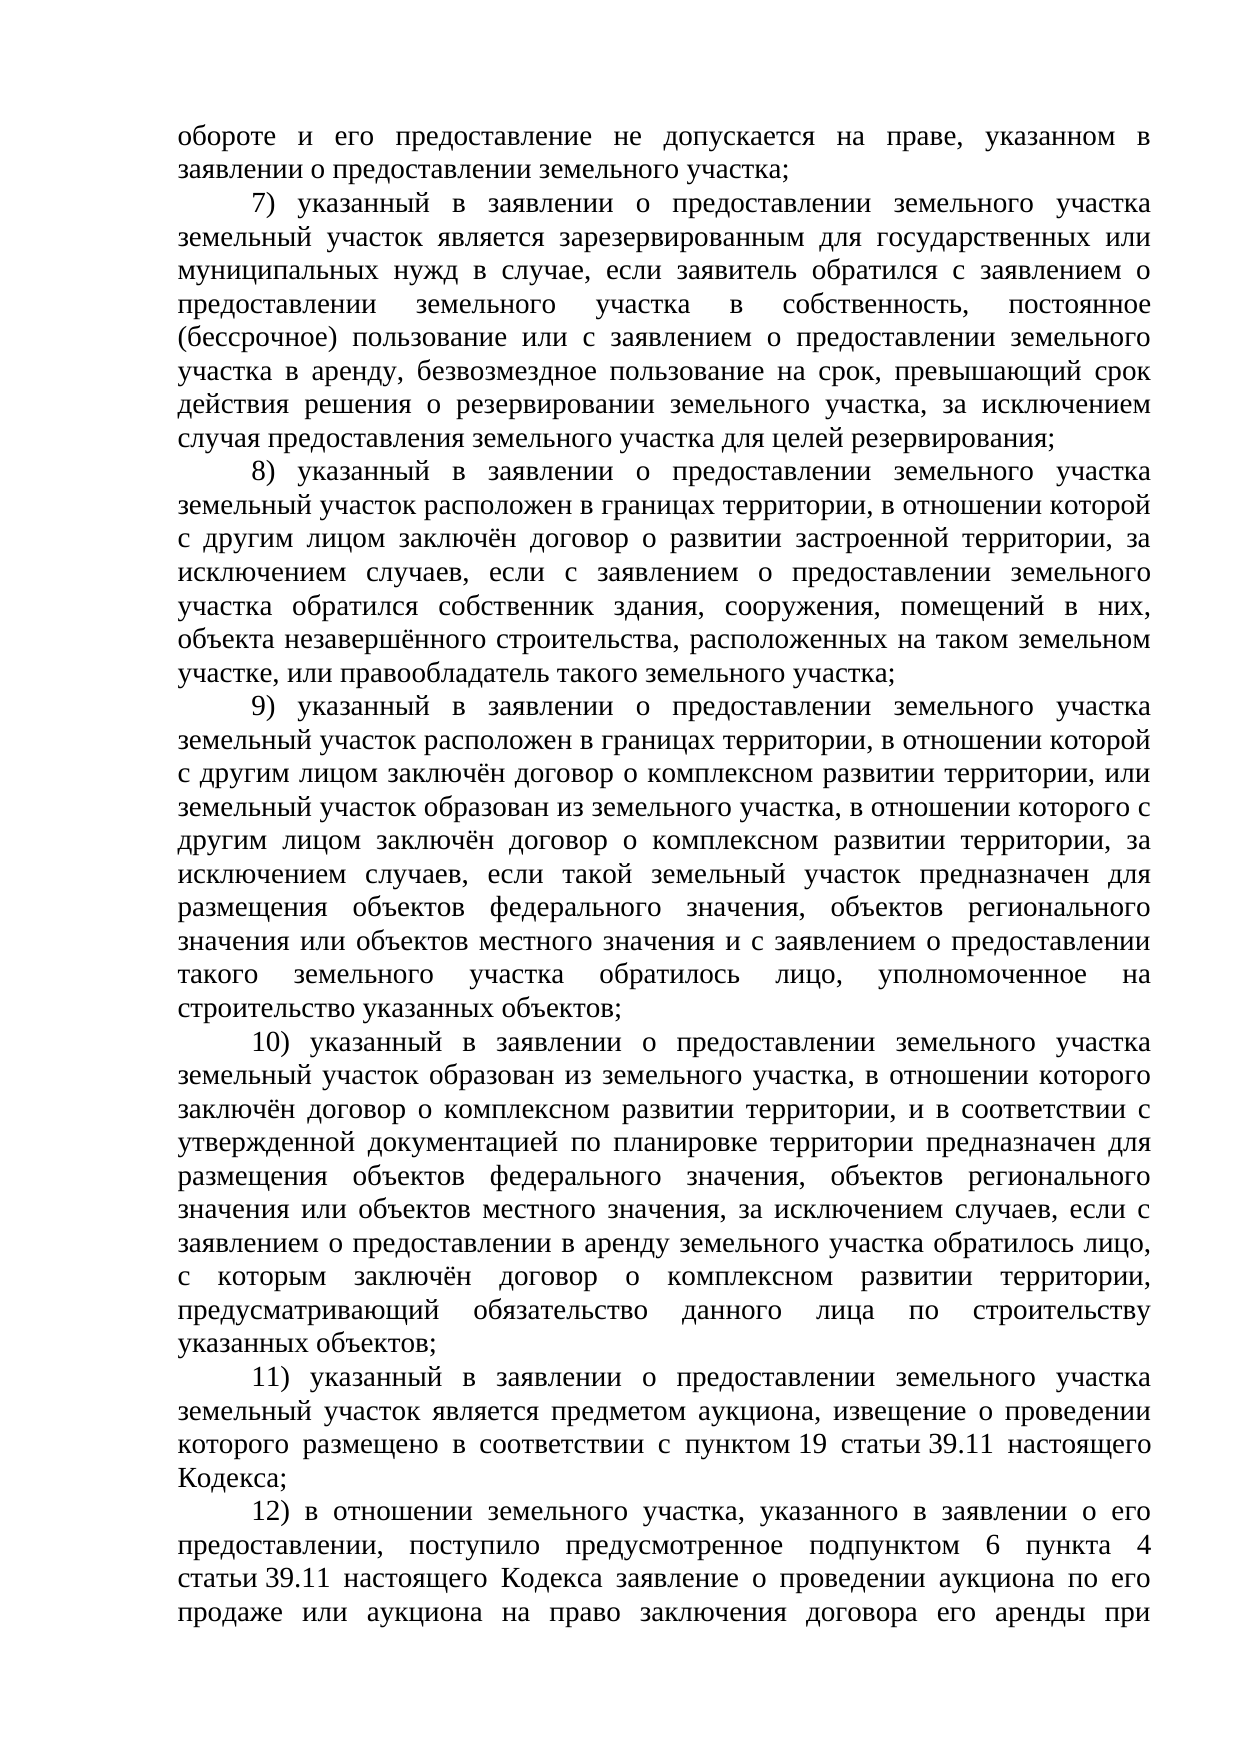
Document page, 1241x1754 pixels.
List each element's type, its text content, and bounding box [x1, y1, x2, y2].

text 9) указанный в заявлении о предоставлении земельного участка земельный участок расположен в границах территории, в отношении которой с другим лицом заключён договор о комплексном развитии территории, или земельный участок образован из земельного участка, в отношении которого с другим лицом заключён договор о комплексном развитии территории, за исключением случаев, если такой земельный участок предназначен для размещения объектов федерального значения, объектов регионального значения или объектов местного значения и с заявлением о предоставлении такого земельного участка обратилось лицо, уполномоченное на строительство указанных объектов; [177, 688, 1152, 1024]
text 7) указанный в заявлении о предоставлении земельного участка земельный участок является зарезервированным для государственных или муниципальных нужд в случае, если заявитель обратился с заявлением о предоставлении земельного участка в собственность, постоянное (бессрочное) пользование или с заявлением о предоставлении земельного участка в аренду, безвозмездное пользование на срок, превышающий срок действия решения о резервировании земельного участка, за исключением случая предоставления земельного участка для целей резервирования; [177, 185, 1152, 453]
text 11) указанный в заявлении о предоставлении земельного участка земельный участок является предметом аукциона, извещение о проведении которого размещено в соответствии с пунктом 19 статьи 39.11 настоящего Кодекса; [177, 1359, 1152, 1493]
text 8) указанный в заявлении о предоставлении земельного участка земельный участок расположен в границах территории, в отношении которой с другим лицом заключён договор о развитии застроенной территории, за исключением случаев, если с заявлением о предоставлении земельного участка обратился собственник здания, сооружения, помещений в них, объекта незавершённого строительства, расположенных на таком земельном участке, или правообладатель такого земельного участка; [177, 453, 1152, 688]
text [177, 118, 1152, 185]
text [177, 1493, 1152, 1627]
text 10) указанный в заявлении о предоставлении земельного участка земельный участок образован из земельного участка, в отношении которого заключён договор о комплексном развитии территории, и в соответствии с утвержденной документацией по планировке территории предназначен для размещения объектов федерального значения, объектов регионального значения или объектов местного значения, за исключением случаев, если с заявлением о предоставлении в аренду земельного участка обратилось лицо, с которым заключён договор о комплексном развитии территории, предусматривающий обязательство данного лица по строительству указанных объектов; [177, 1024, 1152, 1359]
